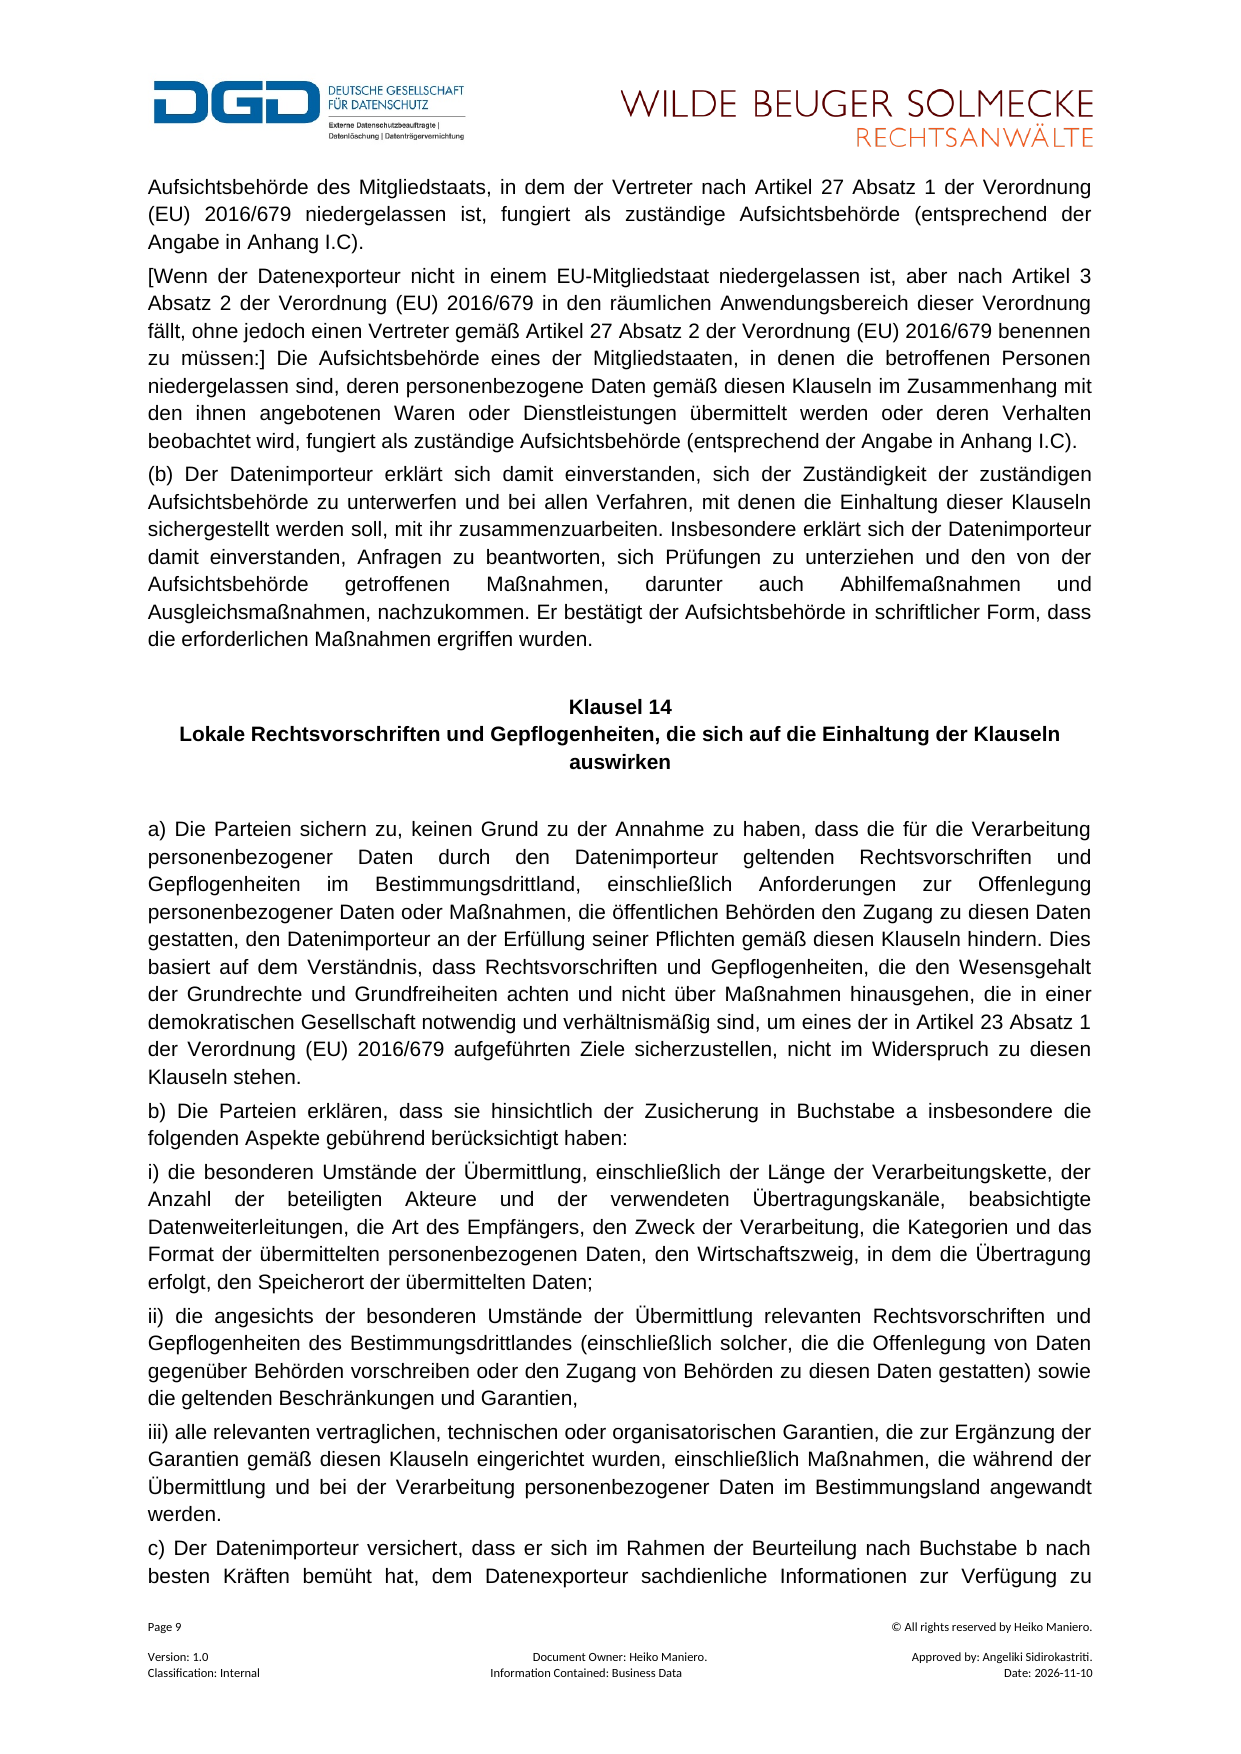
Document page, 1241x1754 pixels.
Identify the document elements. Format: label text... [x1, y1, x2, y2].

text a) Die Parteien sichern zu, keinen Grund zu der Annahme zu haben, dass die für die Verarbeitung personenbezogener Daten durch den Datenimporteur geltenden Rechtsvorschriften und Gepflogenheiten im Bestimmungsdrittland, einschließlich Anforderungen zur Offenlegung personenbezogener Daten oder Maßnahmen, die öffentlichen Behörden den Zugang zu diesen Daten gestatten, den Datenimporteur an der Erfüllung seiner Pflichten gemäß diesen Klauseln hindern. Dies basiert auf dem Verständnis, dass Rechtsvorschriften und Gepflogenheiten, die den Wesensgehalt der Grundrechte und Grundfreiheiten achten und nicht über Maßnahmen hinausgehen, die in einer demokratischen Gesellschaft notwendig und verhältnismäßig sind, um eines der in Artikel 23 Absatz 1 der Verordnung (EU) 2016/679 aufgeführten Ziele sicherzustellen, nicht im Widerspruch zu diesen Klauseln stehen. [148, 817, 1093, 1089]
text [Wenn der Datenexporteur nicht in einem EU-Mitgliedstaat niedergelassen ist, aber nach Artikel 3 Absatz 2 der Verordnung (EU) 2016/679 in den räumlichen Anwendungsbereich dieser Verordnung fällt, ohne jedoch einen Vertreter gemäß Artikel 27 Absatz 2 der Verordnung (EU) 2016/679 benennen zu müssen:] Die Aufsichtsbehörde eines der Mitgliedstaaten, in denen die betroffenen Personen niedergelassen sind, deren personenbezogene Daten gemäß diesen Klauseln im Zusammenhang mit den ihnen angebotenen Waren oder Dienstleistungen übermittelt werden oder deren Verhalten beobachtet wird, fungiert als zuständige Aufsichtsbehörde (entsprechend der Angabe in Anhang I.C). [148, 263, 1093, 452]
text Klausel 14 [148, 695, 1093, 719]
picture [147, 73, 471, 147]
picture [620, 89, 1093, 147]
text b) Die Parteien erklären, dass sie hinsichtlich der Zusicherung in Buchstabe a insbesondere die folgenden Aspekte gebührend berücksichtigt haben: [148, 1098, 1093, 1150]
text i) die besonderen Umstände der Übermittlung, einschließlich der Länge der Verarbeitungskette, der Anzahl der beteiligten Akteure und der verwendeten Übertragungskanäle, beabsichtigte Datenweiterleitungen, die Art des Empfängers, den Zweck der Verarbeitung, die Kategorien und das Format der übermittelten personenbezogenen Daten, den Wirtschaftszweig, in dem die Übertragung erfolgt, den Speicherort der übermittelten Daten; [148, 1160, 1093, 1294]
text (b) Der Datenimporteur erklärt sich damit einverstanden, sich der Zuständigkeit der zuständigen Aufsichtsbehörde zu unterwerfen und bei allen Verfahren, mit denen die Einhaltung dieser Klauseln sichergestellt werden soll, mit ihr zusammenzuarbeiten. Insbesondere erklärt sich der Datenimporteur damit einverstanden, Anfragen zu beantworten, sich Prüfungen zu unterziehen und den von der Aufsichtsbehörde getroffenen Maßnahmen, darunter auch Abhilfemaßnahmen und Ausgleichsmaßnahmen, nachzukommen. Er bestätigt der Aufsichtsbehörde in schriftlicher Form, dass die erforderlichen Maßnahmen ergriffen wurden. [148, 462, 1093, 651]
text ii) die angesichts der besonderen Umstände der Übermittlung relevanten Rechtsvorschriften und Gepflogenheiten des Bestimmungsdrittlandes (einschließlich solcher, die die Offenlegung von Daten gegenüber Behörden vorschreiben oder den Zugang von Behörden zu diesen Daten gestatten) sowie die geltenden Beschränkungen und Garantien, [148, 1303, 1093, 1410]
text Lokale Rechtsvorschriften und Gepflogenheiten, die sich auf die Einhaltung der Klauseln auswirken [148, 722, 1093, 774]
text iii) alle relevanten vertraglichen, technischen oder organisatorischen Garantien, die zur Ergänzung der Garantien gemäß diesen Klauseln eingerichtet wurden, einschließlich Maßnahmen, die während der Übermittlung und bei der Verarbeitung personenbezogener Daten im Bestimmungsland angewandt werden. [148, 1420, 1093, 1526]
